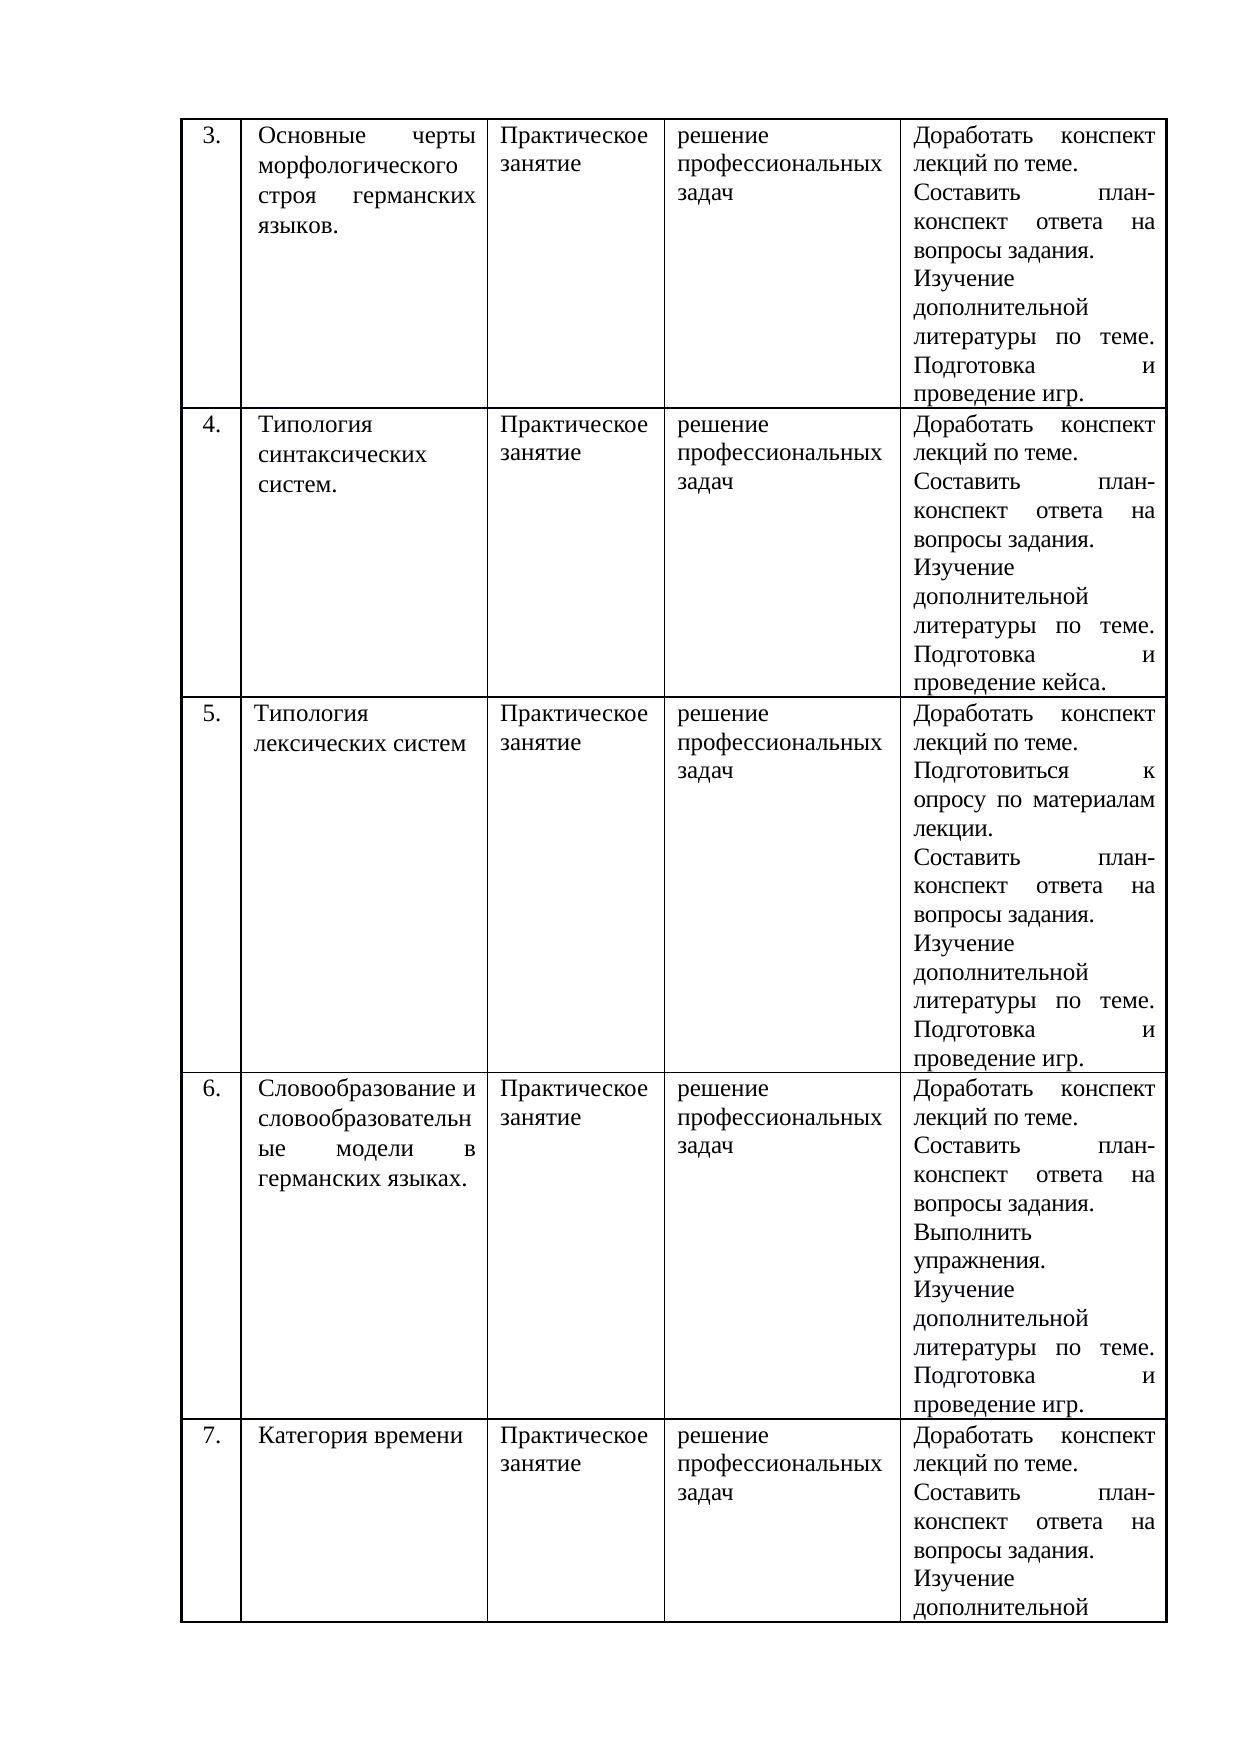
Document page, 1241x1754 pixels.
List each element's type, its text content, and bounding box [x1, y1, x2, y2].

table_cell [488, 1420, 664, 1621]
table_cell Практическое занятие [488, 1073, 664, 1418]
table_cell Категория времени [242, 1420, 487, 1621]
table_cell Словообразование и словообразовательные модели в германских языках. [242, 1073, 487, 1418]
table_cell Практическое занятие [488, 409, 664, 696]
table_cell Типология синтаксических систем. [242, 409, 487, 696]
table_cell Основные черты морфологического строя германских языков. [242, 120, 487, 407]
table_cell 6. [183, 1073, 240, 1418]
table_cell Практическое занятие [488, 698, 664, 1072]
table_cell Типология лексических систем [242, 698, 487, 1072]
table_cell решение профессиональных задач [665, 698, 900, 1072]
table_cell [901, 1420, 1165, 1621]
table_cell Доработать конспект лекций по теме. Составить план-конспект ответа на вопросы задания. Изучение дополнительной литературы по теме. Подготовка и проведение кейса. [901, 409, 1165, 696]
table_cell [488, 120, 664, 407]
table_cell 5. [183, 698, 240, 1072]
table_cell решение профессиональных задач [665, 409, 900, 696]
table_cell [901, 120, 1165, 407]
table_cell 7. [183, 1420, 240, 1621]
table_cell 3. [183, 120, 240, 407]
table_cell 4. [183, 409, 240, 696]
table_cell решение профессиональных задач [665, 1073, 900, 1418]
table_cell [665, 1420, 900, 1621]
table_cell Доработать конспект лекций по теме. Составить план-конспект ответа на вопросы задания. Выполнить упражнения. Изучение дополнительной литературы по теме. Подготовка и проведение игр. [901, 1073, 1165, 1418]
table_cell Доработать конспект лекций по теме. Подготовиться к опросу по материалам лекции. Составить план-конспект ответа на вопросы задания. Изучение дополнительной литературы по теме. Подготовка и проведение игр. [901, 698, 1165, 1072]
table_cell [665, 120, 900, 407]
